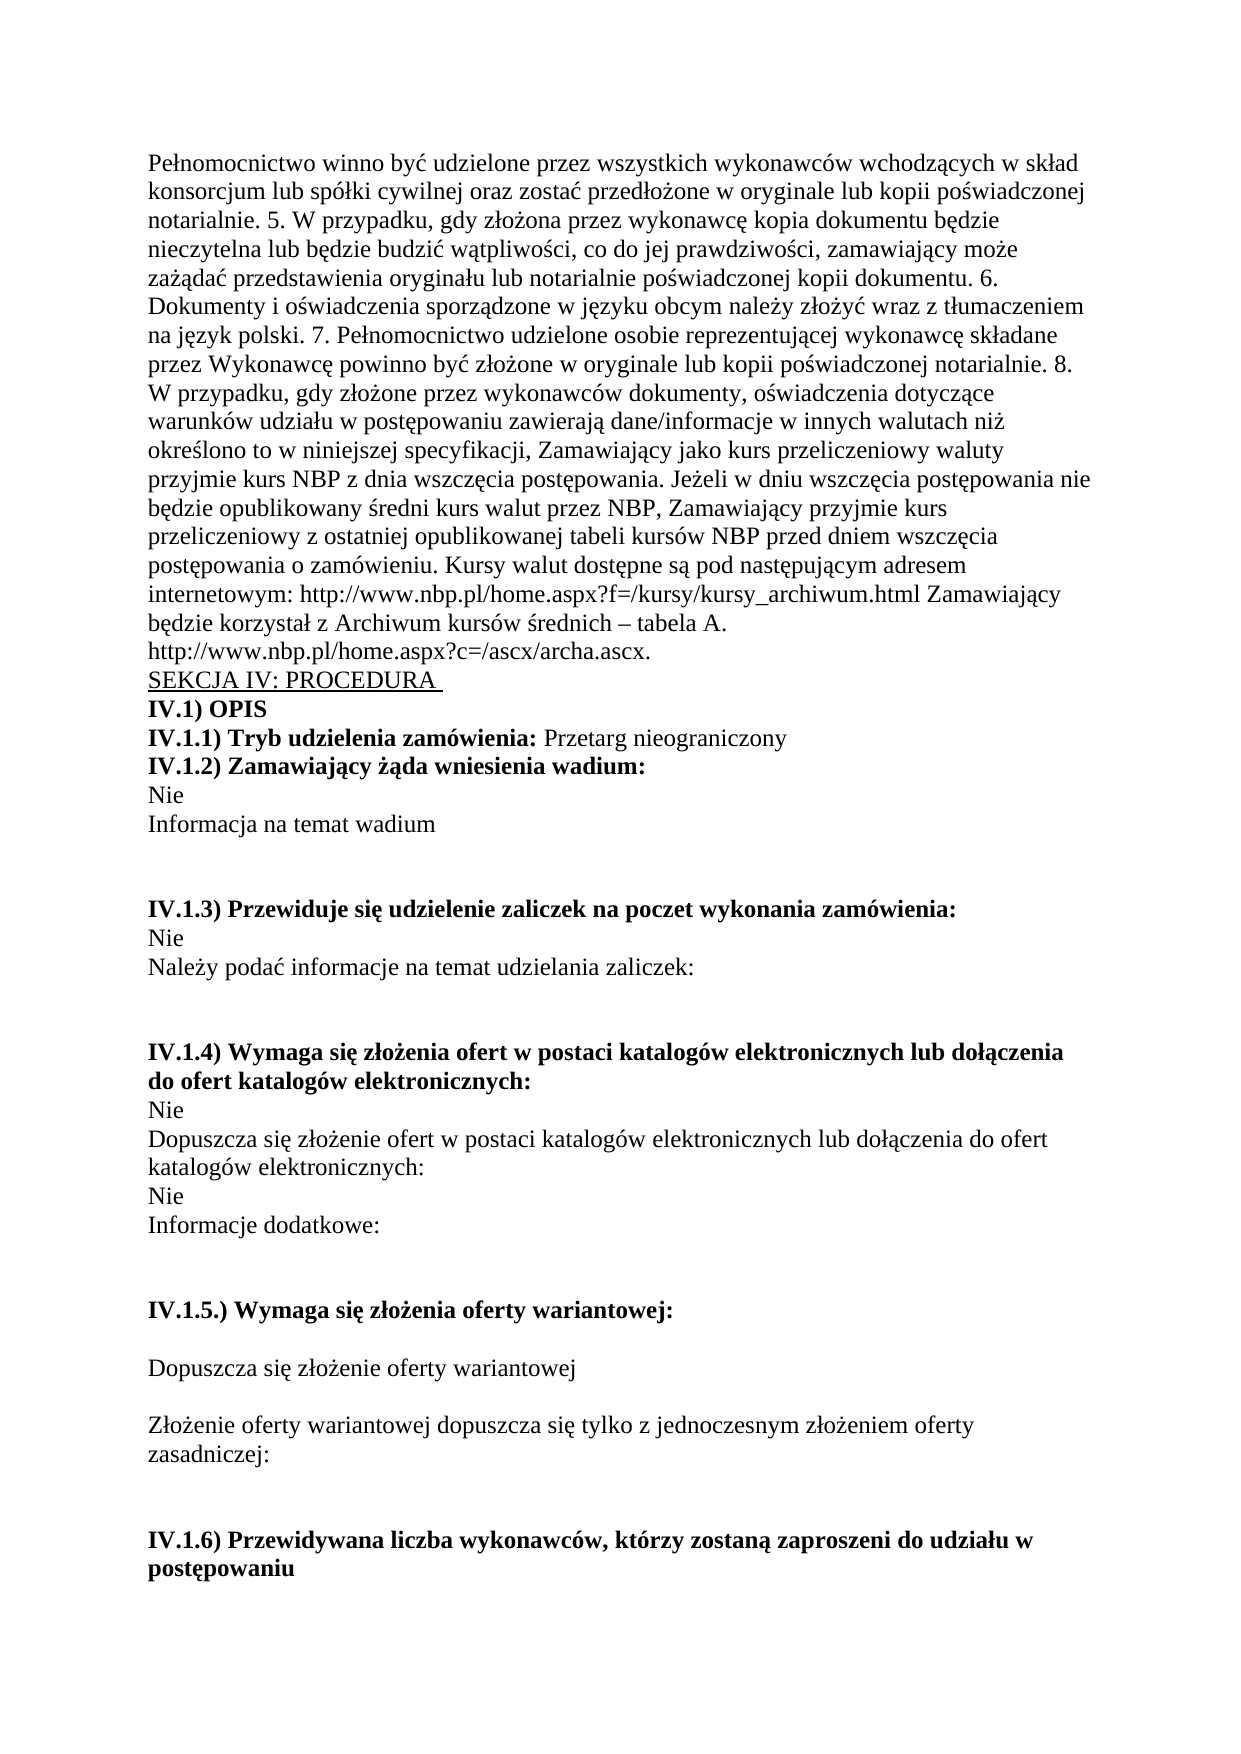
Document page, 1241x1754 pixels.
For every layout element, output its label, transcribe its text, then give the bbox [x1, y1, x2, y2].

text Nie Dopuszcza się złożenie ofert w postaci katalogów elektronicznych lub dołączenia do ofert katalogów elektronicznych: Nie Informacje dodatkowe: [148, 1095, 1093, 1267]
text Nie Informacja na temat wadium [148, 780, 1093, 866]
text Nie Należy podać informacje na temat udzielania zaliczek: [148, 923, 1093, 1009]
text IV.1.3) Przewiduje się udzielenie zaliczek na poczet wykonania zamówienia: [148, 866, 1093, 923]
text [148, 1496, 1093, 1582]
text IV.1.4) Wymaga się złożenia ofert w postaci katalogów elektronicznych lub dołączenia do ofert katalogów elektronicznych: [148, 1009, 1093, 1095]
text IV.1.5.) Wymaga się złożenia oferty wariantowej: [148, 1267, 1093, 1324]
text Dopuszcza się złożenie oferty wariantowej Złożenie oferty wariantowej dopuszcza się tylko z jednoczesnym złożeniem oferty zasadniczej: [148, 1324, 1093, 1496]
text SEKCJA IV: PROCEDURA [148, 665, 1093, 694]
text IV.1) OPIS IV.1.1) Tryb udzielenia zamówienia: Przetarg nieograniczony IV.1.2) Zamawiający żąda wniesienia wadium: [148, 694, 1093, 780]
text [148, 148, 1093, 665]
